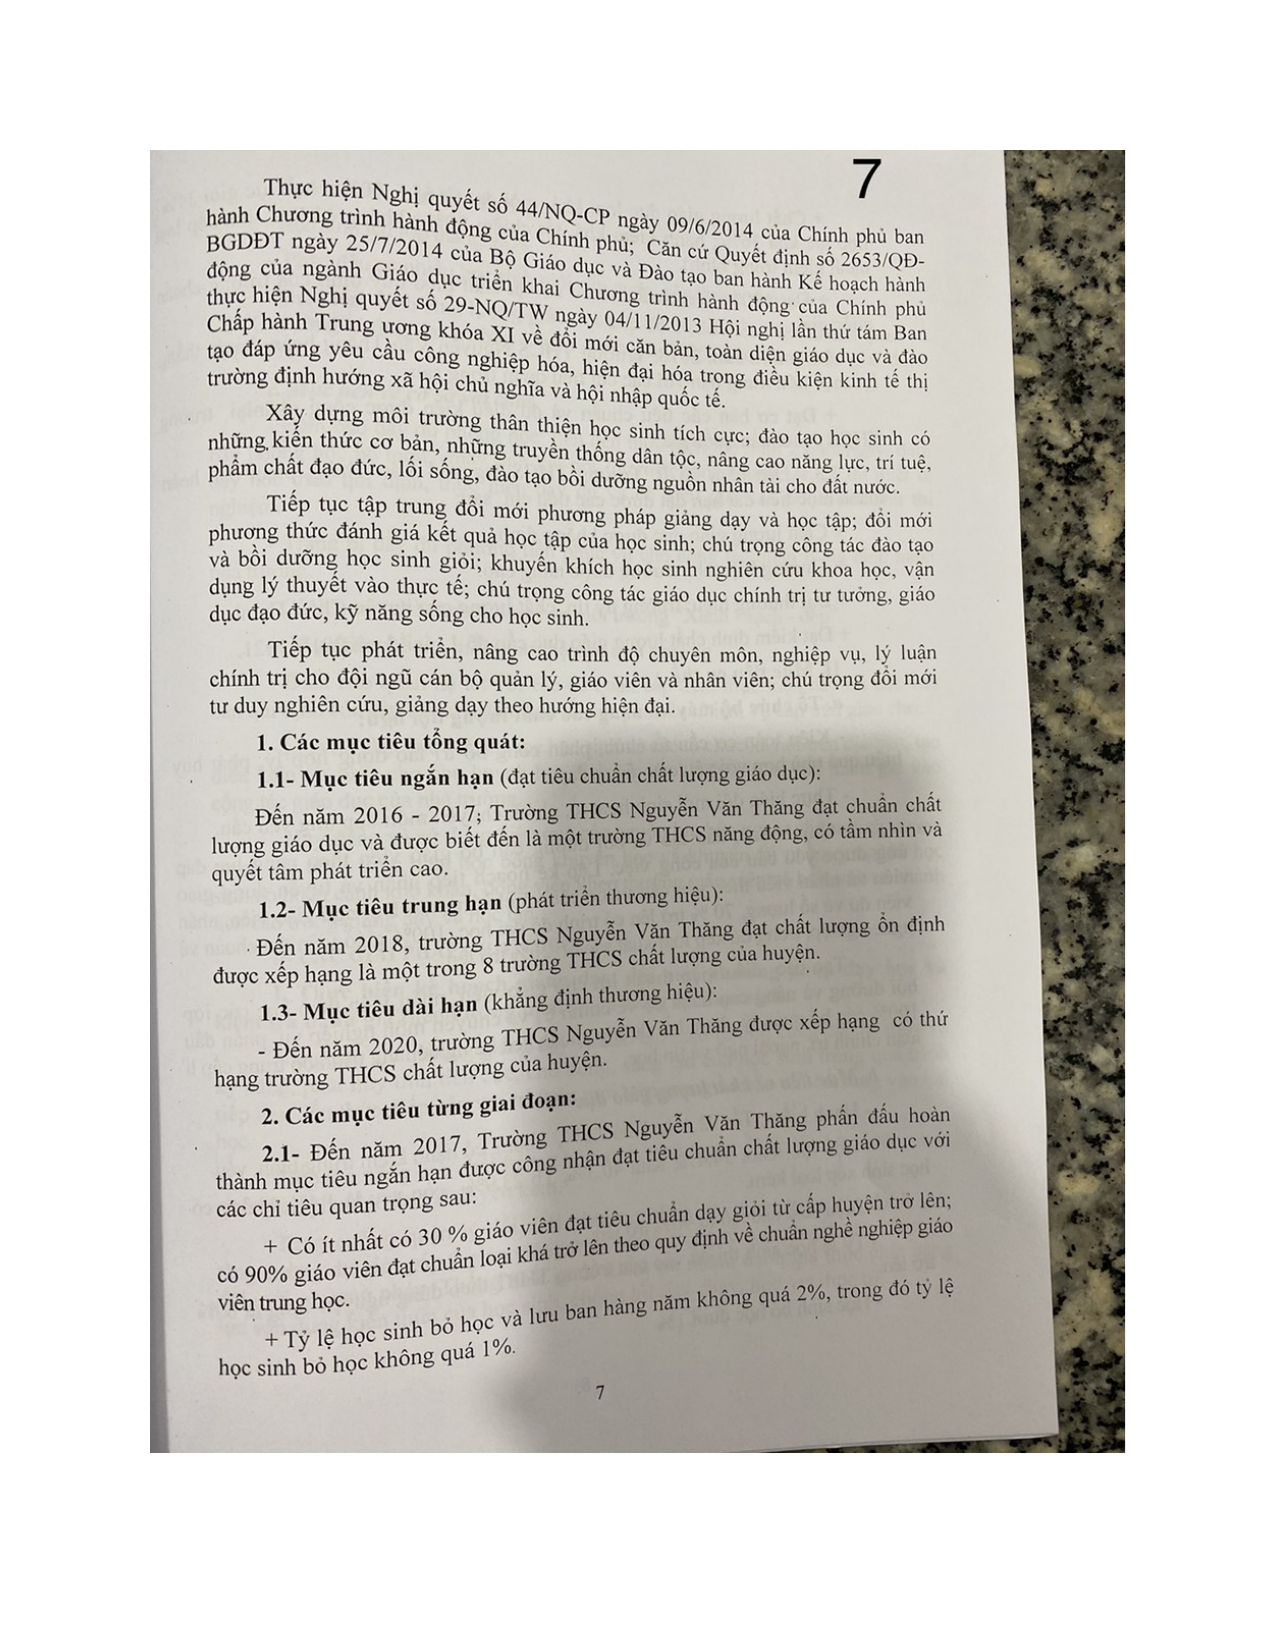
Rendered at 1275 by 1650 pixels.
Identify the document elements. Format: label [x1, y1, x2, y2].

picture [150, 150, 1125, 1453]
